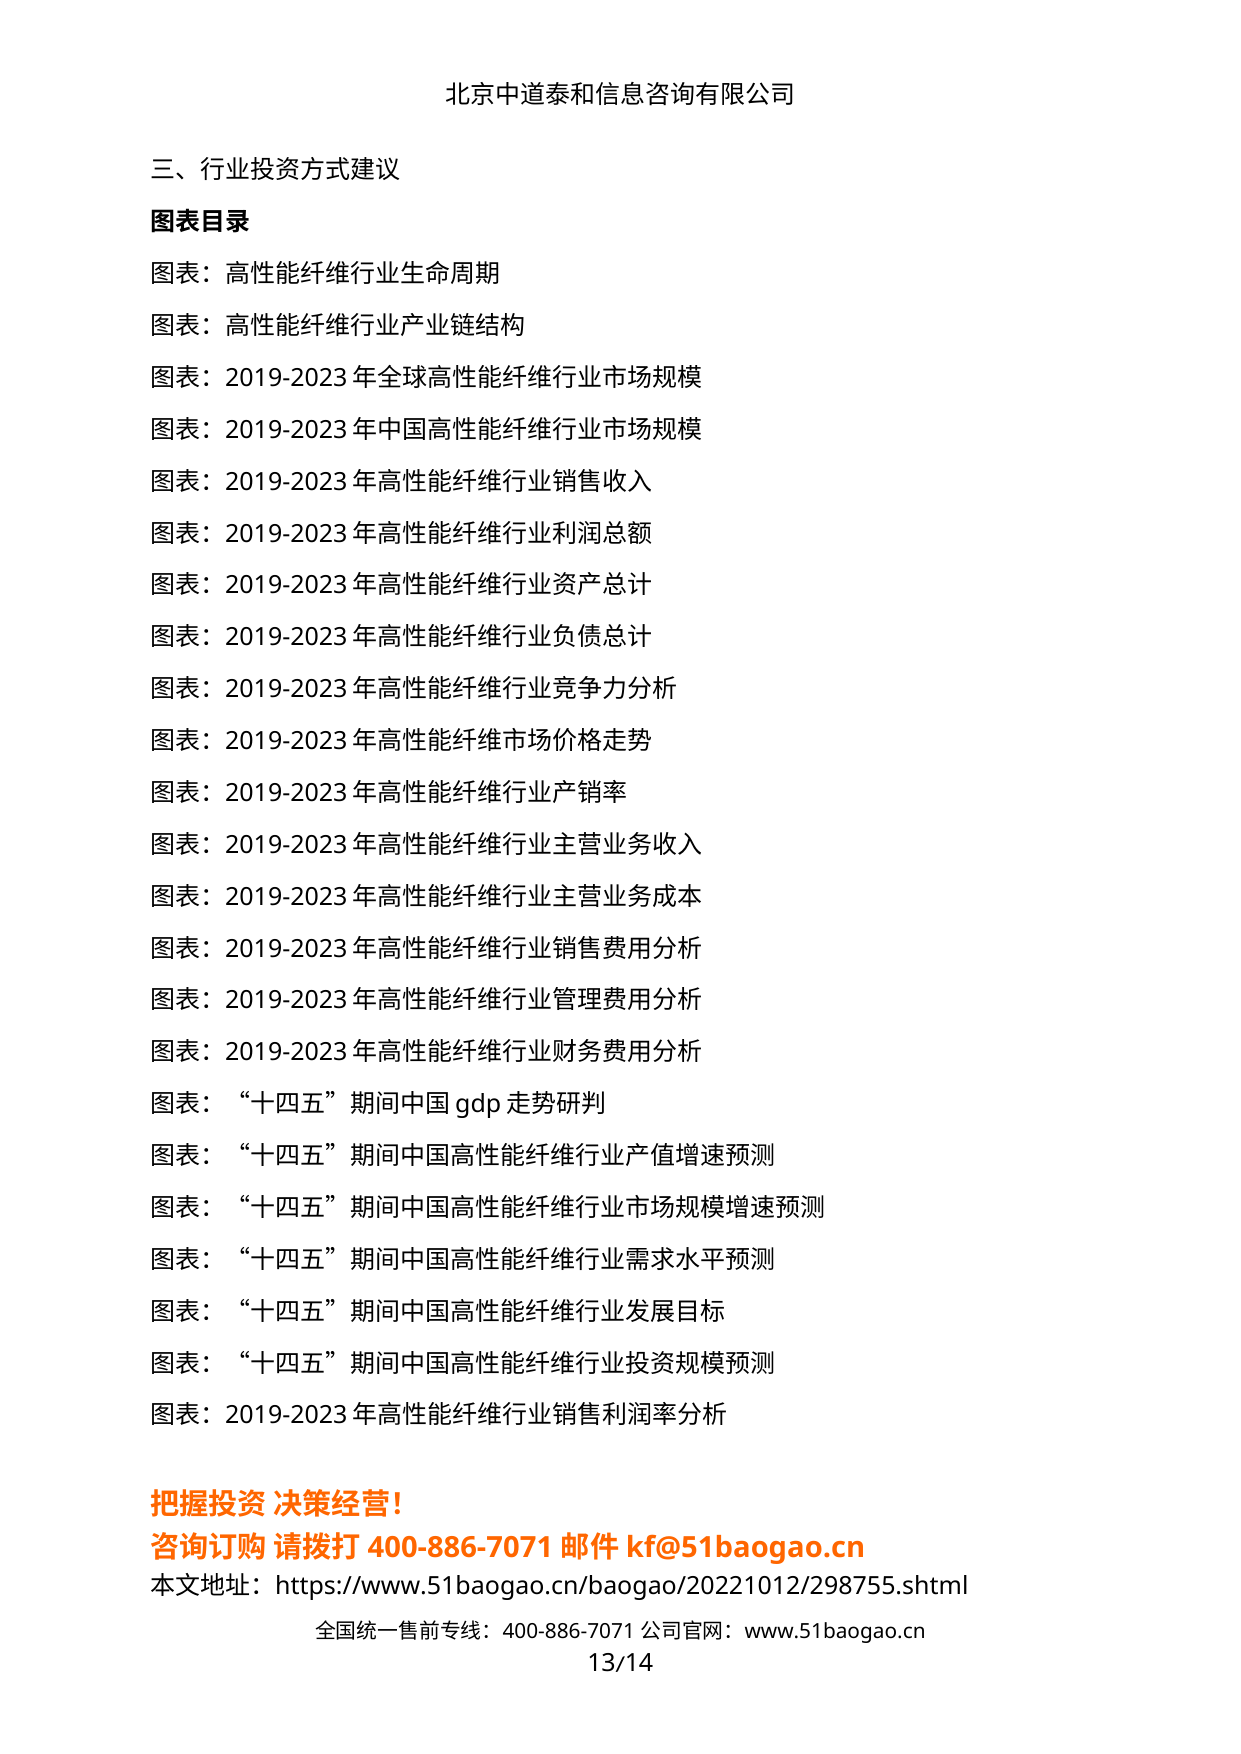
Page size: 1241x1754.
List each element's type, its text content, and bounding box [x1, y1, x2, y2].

text 图表：高性能纤维行业产业链结构 [150, 306, 1090, 342]
text 图表：2019-2023年高性能纤维行业利润总额 [150, 513, 1090, 549]
text 图表：2019-2023年高性能纤维行业产销率 [150, 772, 1090, 809]
text 图表：“十四五”期间中国高性能纤维行业产值增速预测 [150, 1136, 1090, 1172]
text 图表：2019-2023年高性能纤维行业销售费用分析 [150, 928, 1090, 964]
text 图表：2019-2023年高性能纤维行业主营业务收入 [150, 824, 1090, 861]
text 图表：“十四五”期间中国高性能纤维行业投资规模预测 [150, 1343, 1090, 1379]
text 图表目录 [150, 202, 1090, 238]
text 图表：2019-2023年高性能纤维行业管理费用分析 [150, 980, 1090, 1016]
text 图表：2019-2023年高性能纤维行业销售利润率分析 [150, 1395, 1090, 1431]
text 图表：2019-2023年全球高性能纤维行业市场规模 [150, 357, 1090, 394]
text 图表：2019-2023年高性能纤维市场价格走势 [150, 721, 1090, 757]
text 图表：2019-2023年高性能纤维行业负债总计 [150, 617, 1090, 653]
text 图表：“十四五”期间中国gdp走势研判 [150, 1084, 1090, 1120]
text 把握投资 决策经营！咨询订购 请拨打 400-886-7071 邮件 kf@51baogao.cn本文地址：https://www.51baogao.cn/baogao/20221012/298755.shtml [150, 1447, 1090, 1602]
text 图表：2019-2023年高性能纤维行业资产总计 [150, 565, 1090, 601]
text 图表：“十四五”期间中国高性能纤维行业发展目标 [150, 1291, 1090, 1327]
text 图表：2019-2023年中国高性能纤维行业市场规模 [150, 409, 1090, 446]
text 三、行业投资方式建议 [150, 150, 1090, 186]
text 图表：“十四五”期间中国高性能纤维行业需求水平预测 [150, 1239, 1090, 1276]
text 图表：2019-2023年高性能纤维行业财务费用分析 [150, 1032, 1090, 1068]
text 图表：2019-2023年高性能纤维行业竞争力分析 [150, 669, 1090, 705]
text 图表：高性能纤维行业生命周期 [150, 254, 1090, 290]
text 图表：2019-2023年高性能纤维行业主营业务成本 [150, 876, 1090, 912]
text 图表：2019-2023年高性能纤维行业销售收入 [150, 461, 1090, 497]
text 图表：“十四五”期间中国高性能纤维行业市场规模增速预测 [150, 1187, 1090, 1224]
